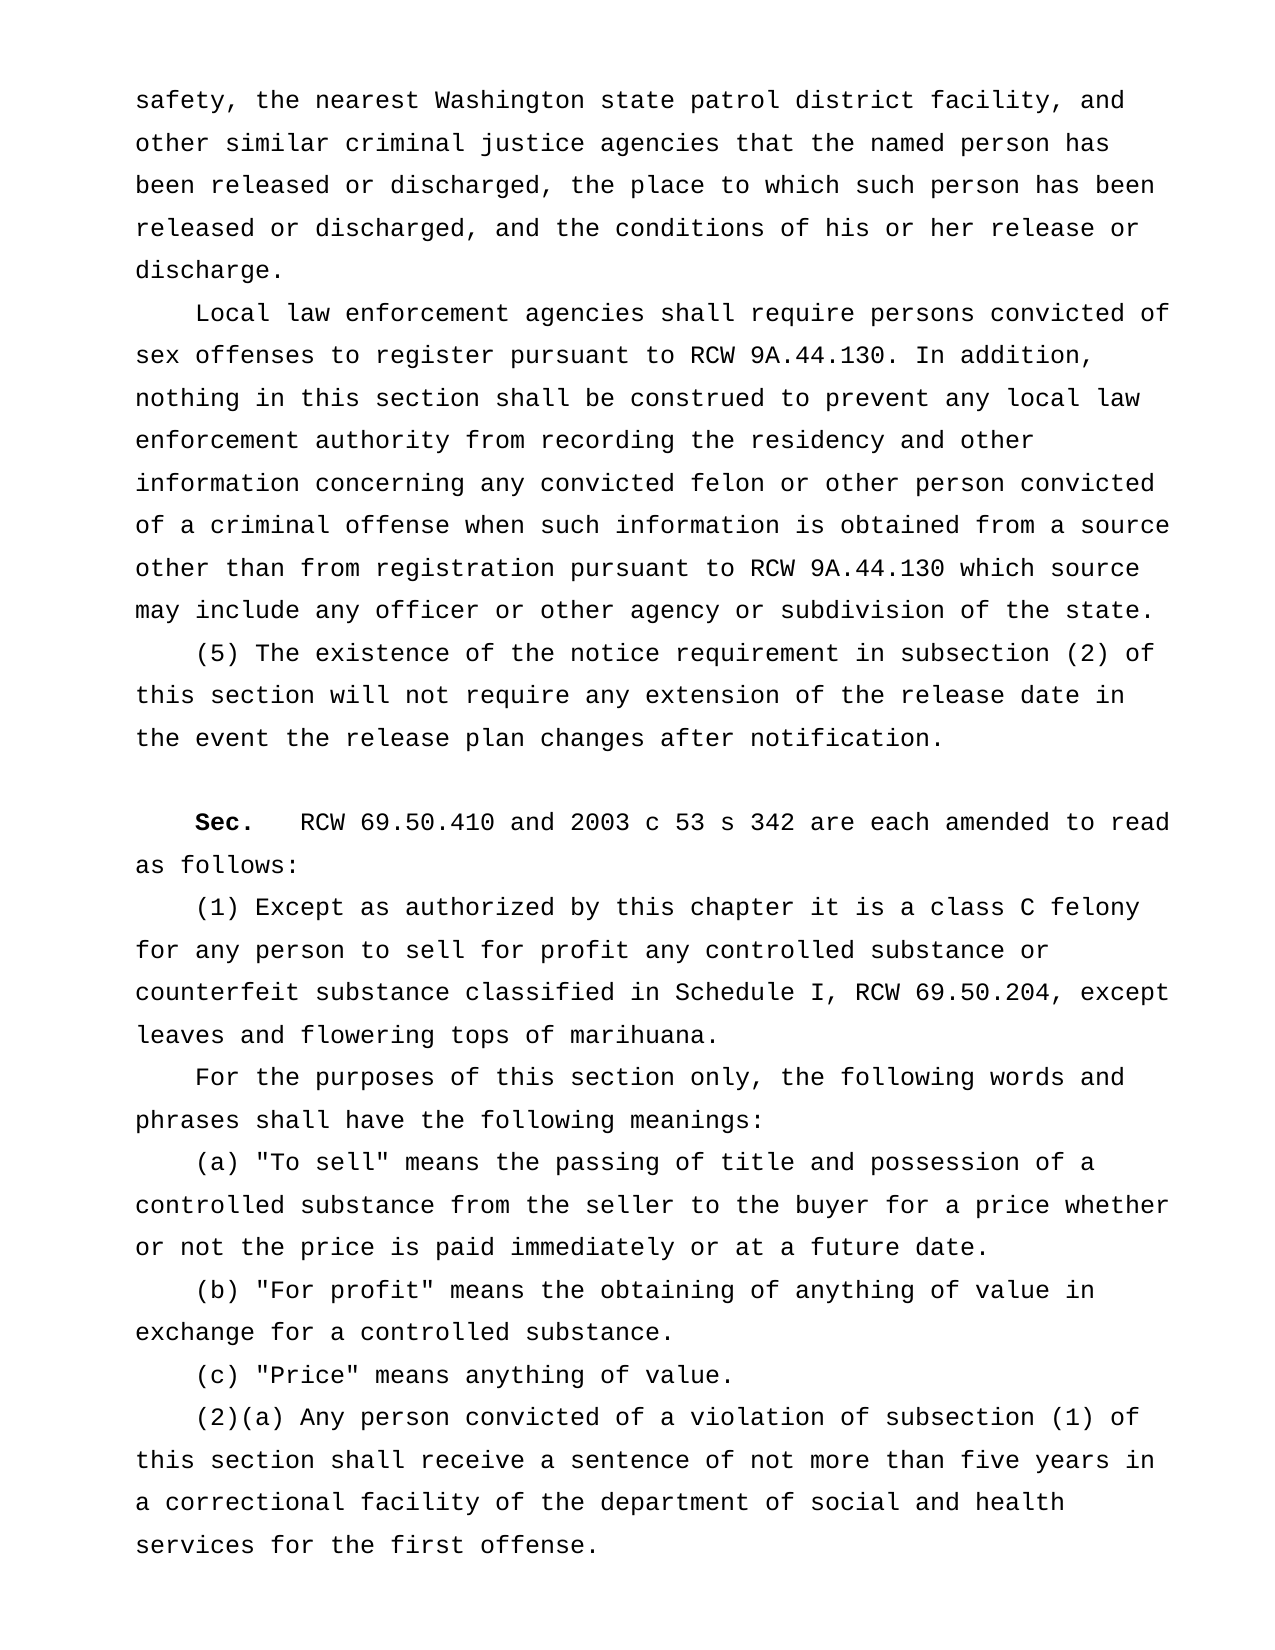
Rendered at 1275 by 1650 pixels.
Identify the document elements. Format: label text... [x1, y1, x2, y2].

text (a) "To sell" means the passing of title and possession of a controlled substance from the seller to the buyer for a price whether or not the price is paid immediately or at a future date. [135, 1137, 1170, 1264]
text For the purposes of this section only, the following words and phrases shall have the following meanings: [135, 1052, 1170, 1137]
text Local law enforcement agencies shall require persons convicted of sex offenses to register pursuant to RCW 9A.44.130. In addition, nothing in this section shall be construed to prevent any local law enforcement authority from recording the residency and other information concerning any convicted felon or other person convicted of a criminal offense when such information is obtained from a source other than from registration pursuant to RCW 9A.44.130 which source may include any officer or other agency or subdivision of the state. [135, 287, 1170, 627]
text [135, 75, 1170, 287]
text (b) "For profit" means the obtaining of anything of value in exchange for a controlled substance. [135, 1264, 1170, 1349]
text Sec. RCW 69.50.410 and 2003 c 53 s 342 are each amended to read as follows: [135, 797, 1170, 882]
text (2)(a) Any person convicted of a violation of subsection (1) of this section shall receive a sentence of not more than five years in a correctional facility of the department of social and health services for the first offense. [135, 1392, 1170, 1562]
text (5) The existence of the notice requirement in subsection (2) of this section will not require any extension of the release date in the event the release plan changes after notification. [135, 627, 1170, 755]
text (1) Except as authorized by this chapter it is a class C felony for any person to sell for profit any controlled substance or counterfeit substance classified in Schedule I, RCW 69.50.204, except leaves and flowering tops of marihuana. [135, 882, 1170, 1052]
text (c) "Price" means anything of value. [135, 1349, 1170, 1392]
